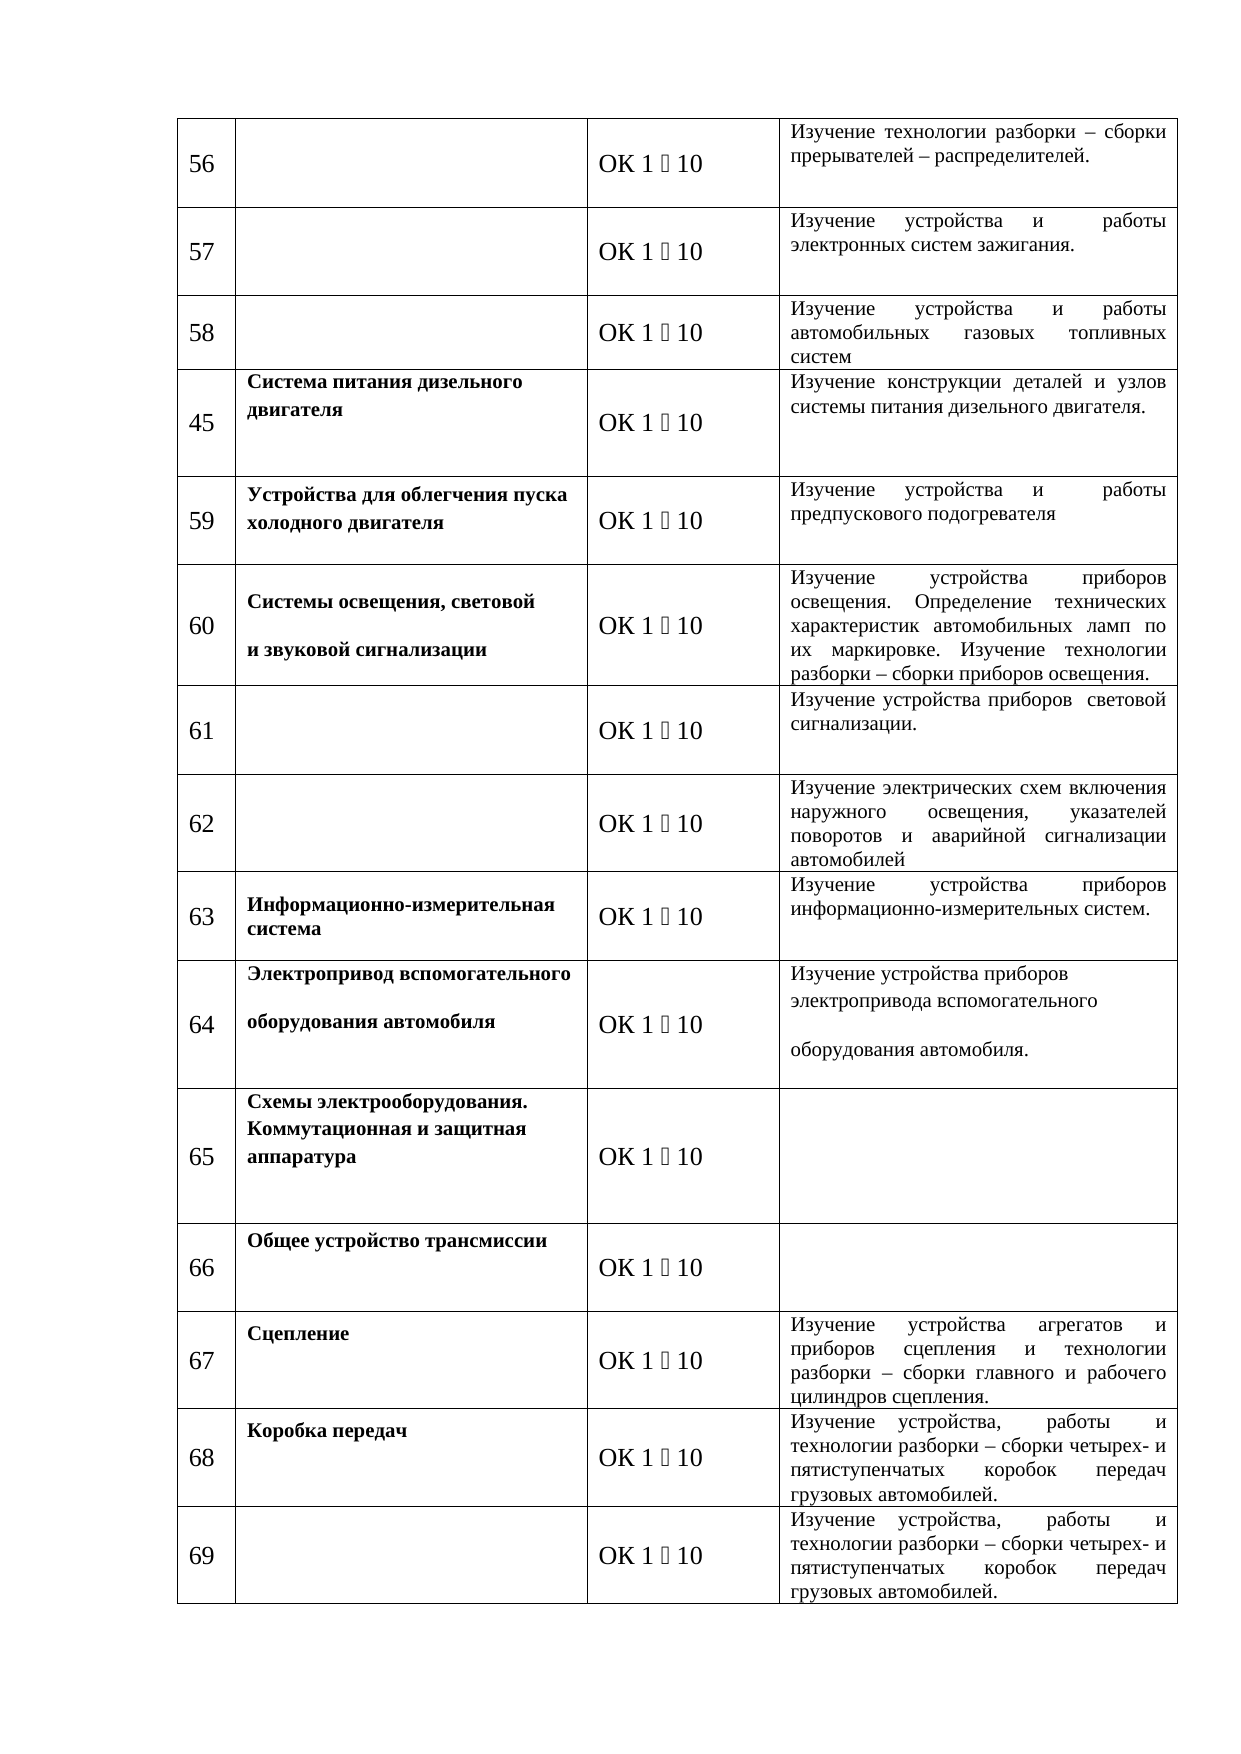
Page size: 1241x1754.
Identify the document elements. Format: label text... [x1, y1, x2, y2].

table_cell ОК 1 10 [588, 961, 779, 1088]
table_cell Общее устройство трансмиссии [236, 1224, 587, 1311]
table_cell Изучение устройства, работы и технологии разборки – сборки четырех- и пятиступенчатых коробок передач грузовых автомобилей. [780, 1409, 1177, 1506]
table_cell Изучение устройства приборов электропривода вспомогательного оборудования автомобиля. [780, 961, 1177, 1088]
table_cell [178, 1224, 235, 1311]
table_cell ОК 1 10 [588, 1089, 779, 1222]
table_cell Изучение устройства и работы предпускового подогревателя [780, 477, 1177, 564]
table_cell Сцепление [236, 1312, 587, 1408]
table_cell [178, 1089, 235, 1222]
table_cell [780, 1224, 1177, 1311]
table_cell [236, 775, 587, 871]
table_cell [178, 961, 235, 1088]
table_cell [178, 872, 235, 960]
table_cell [236, 208, 587, 295]
table_cell Информационно-измерительная система [236, 872, 587, 960]
table_cell Изучение устройства приборов информационно-измерительных систем. [780, 872, 1177, 960]
table_cell ОК 1 10 [588, 1409, 779, 1506]
table_cell [178, 1312, 235, 1408]
table_cell ОК 1 10 [588, 775, 779, 871]
table_cell [236, 119, 587, 207]
table_cell Системы освещения, световой и звуковой сигнализации [236, 565, 587, 685]
table_cell [236, 1507, 587, 1603]
table_cell [178, 119, 235, 207]
table_cell [178, 1409, 235, 1506]
table_cell 45 [178, 370, 235, 476]
table_cell Изучение конструкции деталей и узлов системы питания дизельного двигателя. [780, 370, 1177, 476]
table_cell ОК 1 10 [588, 686, 779, 774]
table_cell [780, 1089, 1177, 1222]
table_cell ОК 1 10 [588, 1224, 779, 1311]
table_cell Изучение устройства агрегатов и приборов сцепления и технологии разборки – сборки главного и рабочего цилиндров сцепления. [780, 1312, 1177, 1408]
table_cell [236, 296, 587, 368]
table_cell ОК 1 10 [588, 477, 779, 564]
table_cell Система питания дизельного двигателя [236, 370, 587, 476]
table_cell Электропривод вспомогательного оборудования автомобиля [236, 961, 587, 1088]
table_cell ОК 1 10 [588, 119, 779, 207]
table_cell ОК 1 10 [588, 296, 779, 368]
table_cell Изучение устройства приборов освещения. Определение технических характеристик автомобильных ламп по их маркировке. Изучение технологии разборки – сборки приборов освещения. [780, 565, 1177, 685]
table_cell Изучение устройства, работы и технологии разборки – сборки четырех- и пятиступенчатых коробок передач грузовых автомобилей. [780, 1507, 1177, 1603]
table_cell Схемы электрооборудования. Коммутационная и защитная аппаратура [236, 1089, 587, 1222]
table_cell ОК 1 10 [588, 1312, 779, 1408]
table_cell [178, 296, 235, 368]
table_cell [178, 477, 235, 564]
table_cell Изучение электрических схем включения наружного освещения, указателей поворотов и аварийной сигнализации автомобилей [780, 775, 1177, 871]
table_cell [178, 686, 235, 774]
table_cell ОК 1 10 [588, 872, 779, 960]
table_cell Коробка передач [236, 1409, 587, 1506]
table_cell [178, 1507, 235, 1603]
table_cell Изучение устройства приборов световой сигнализации. [780, 686, 1177, 774]
table_cell ОК 1 10 [588, 370, 779, 476]
table_cell Изучение устройства и работы электронных систем зажигания. [780, 208, 1177, 295]
table_cell [178, 775, 235, 871]
table_cell ОК 1 10 [588, 565, 779, 685]
table_cell [178, 208, 235, 295]
table_cell Изучение технологии разборки – сборки прерывателей – распределителей. [780, 119, 1177, 207]
table_cell Изучение устройства и работы автомобильных газовых топливных систем [780, 296, 1177, 368]
table_cell ОК 1 10 [588, 208, 779, 295]
table_cell Устройства для облегчения пуска холодного двигателя [236, 477, 587, 564]
table_cell [178, 565, 235, 685]
table_cell [236, 686, 587, 774]
table_cell ОК 1 10 [588, 1507, 779, 1603]
